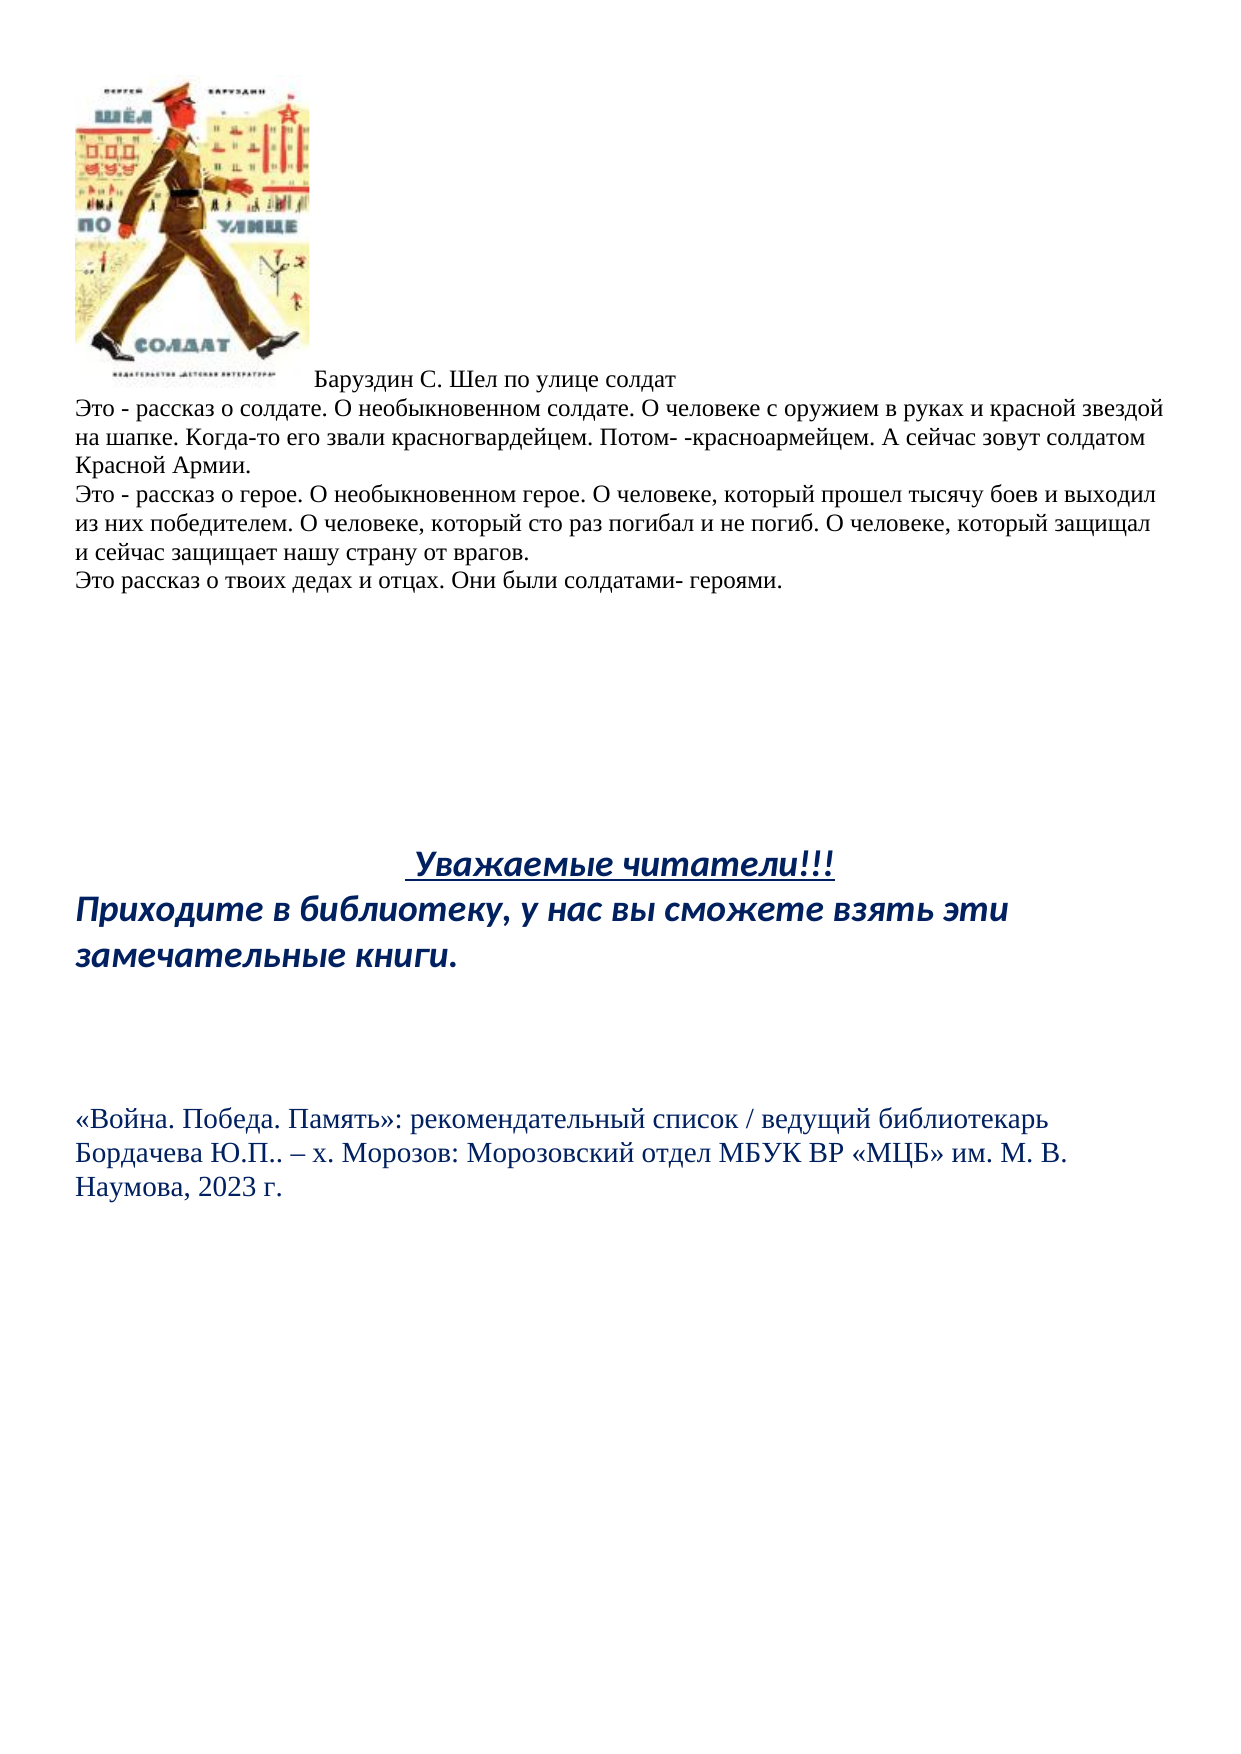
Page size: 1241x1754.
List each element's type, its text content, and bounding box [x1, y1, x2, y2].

text Приходите в библиотеку, у нас вы сможете взять эти замечательные книги. [75, 885, 1165, 977]
picture [75, 75, 310, 388]
text Это рассказ о твоих дедах и отцах. Они были солдатами- героями. [75, 565, 1165, 594]
text Уважаемые читатели!!! [75, 839, 1165, 885]
text Баруздин С. Шел по улице солдат [75, 75, 1165, 393]
text Это - рассказ о герое. О необыкновенном герое. О человеке, который прошел тысячу боев и выходил из них победителем. О человеке, который сто раз погибал и не погиб. О человеке, который защищал и сейчас защищает нашу страну от врагов. [75, 479, 1165, 565]
text Это - рассказ о солдате. О необыкновенном солдате. О человеке с оружием в руках и красной звездой на шапке. Когда-то его звали красногвардейцем. Потом- -красноармейцем. А сейчас зовут солдатом Красной Армии. [75, 393, 1165, 479]
text «Война. Победа. Память»: рекомендательный список / ведущий библиотекарь Бордачева Ю.П.. – х. Морозов: Морозовский отдел МБУК ВР «МЦБ» им. М. В. Наумова, 2023 г. [75, 1102, 1165, 1202]
